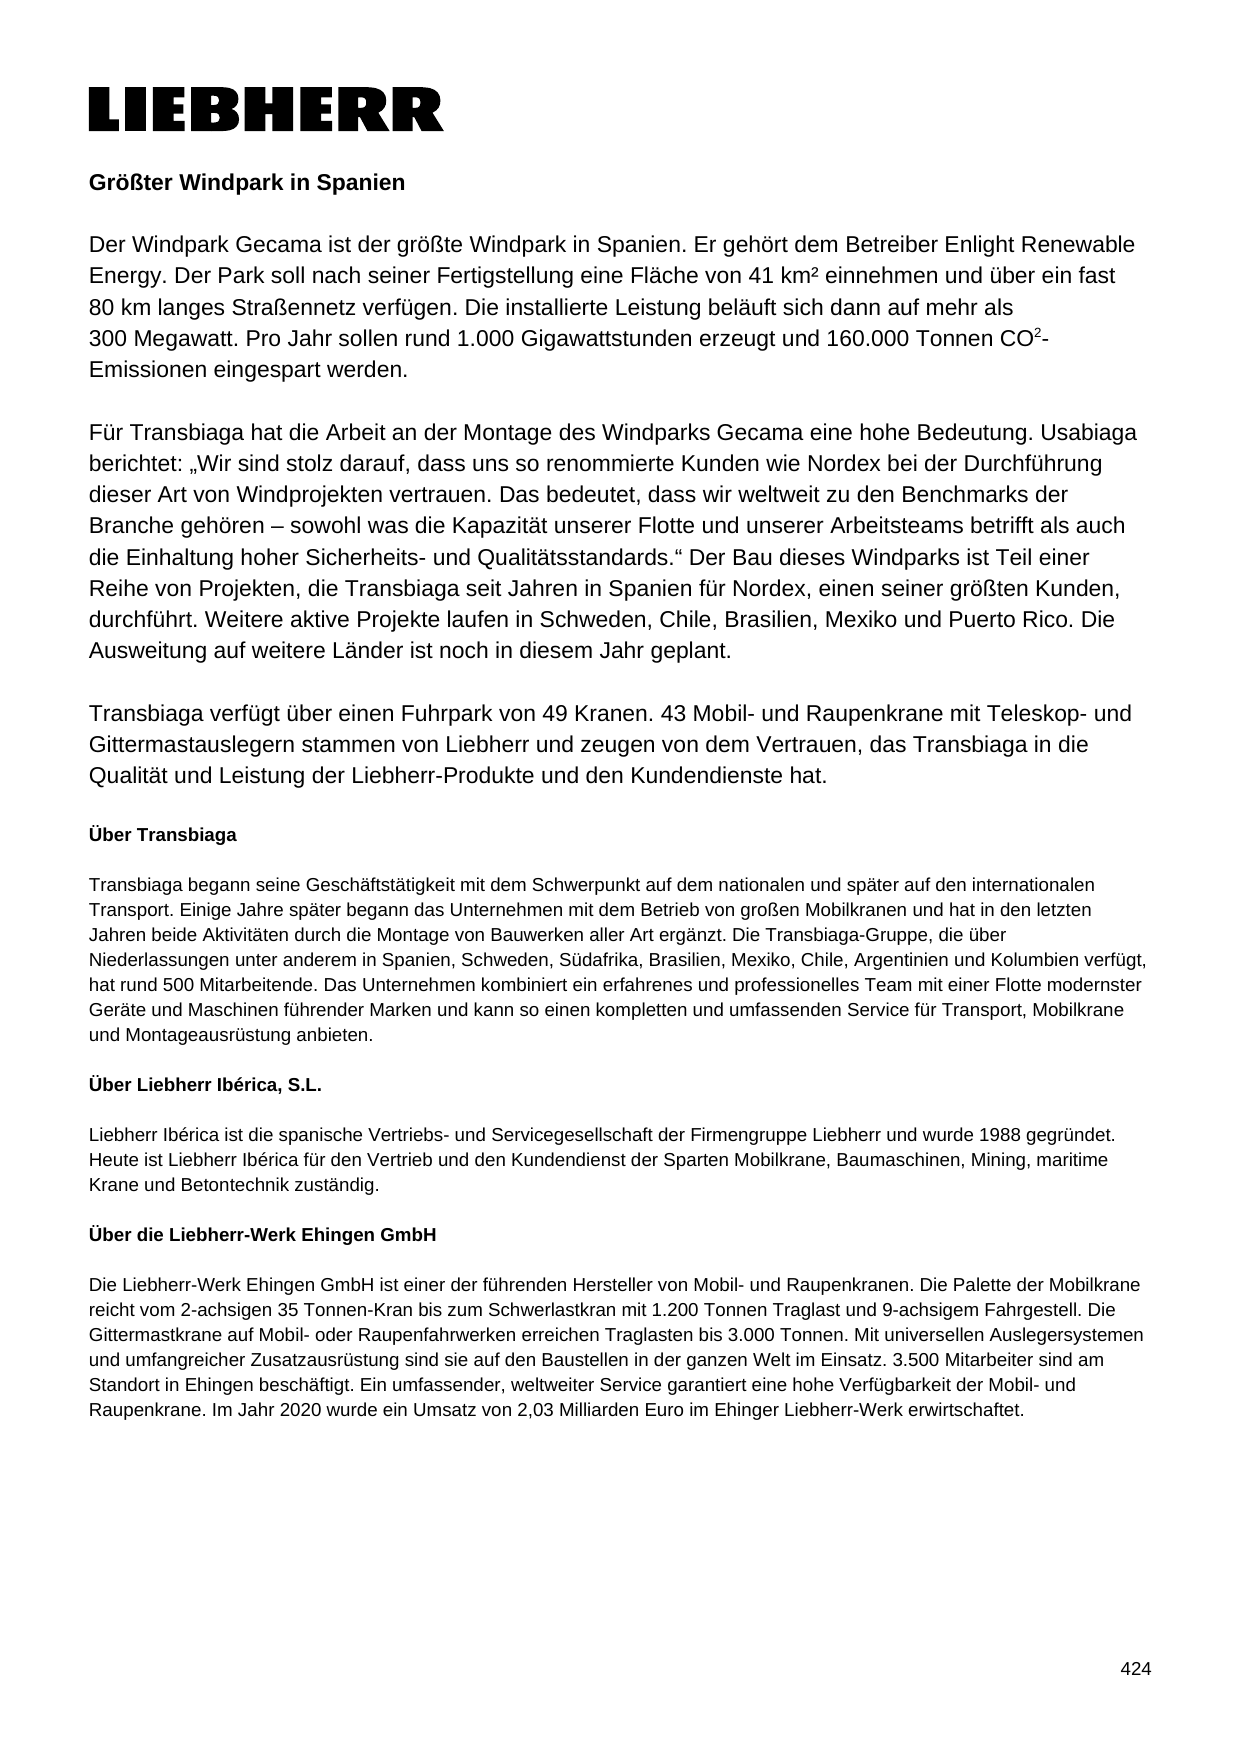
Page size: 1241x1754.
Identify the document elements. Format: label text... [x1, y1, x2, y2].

text Transbiaga verfügt über einen Fuhrpark von 49 Kranen. 43 Mobil- und Raupenkrane mit Teleskop- und Gittermastauslegern stammen von Liebherr und zeugen von dem Vertrauen, das Transbiaga in die Qualität und Leistung der Liebherr-Produkte und den Kundendienste hat. [89, 696, 1152, 790]
text Größter Windpark in Spanien [89, 165, 1152, 196]
text Über die Liebherr-Werk Ehingen GmbH [89, 1221, 1152, 1246]
text Über Transbiaga [89, 821, 1152, 846]
text Die Liebherr-Werk Ehingen GmbH ist einer der führenden Hersteller von Mobil- und Raupenkranen. Die Palette der Mobilkrane reicht vom 2-achsigen 35 Tonnen-Kran bis zum Schwerlastkran mit 1.200 Tonnen Traglast und 9-achsigem Fahrgestell. Die Gittermastkrane auf Mobil- oder Raupenfahrwerken erreichen Traglasten bis 3.000 Tonnen. Mit universellen Auslegersystemen und umfangreicher Zusatzausrüstung sind sie auf den Baustellen in der ganzen Welt im Einsatz. 3.500 Mitarbeiter sind am Standort in Ehingen beschäftigt. Ein umfassender, weltweiter Service garantiert eine hohe Verfügbarkeit der Mobil- und Raupenkrane. Im Jahr 2020 wurde ein Umsatz von 2,03 Milliarden Euro im Ehinger Liebherr-Werk erwirtschaftet. [89, 1271, 1152, 1421]
text Über Liebherr Ibérica, S.L. [89, 1071, 1152, 1096]
text Liebherr Ibérica ist die spanische Vertriebs- und Servicegesellschaft der Firmengruppe Liebherr und wurde 1988 gegründet. Heute ist Liebherr Ibérica für den Vertrieb und den Kundendienst der Sparten Mobilkrane, Baumaschinen, Mining, maritime Krane und Betontechnik zuständig. [89, 1121, 1152, 1196]
text Für Transbiaga hat die Arbeit an der Montage des Windparks Gecama eine hohe Bedeutung. Usabiaga berichtet: „Wir sind stolz darauf, dass uns so renommierte Kunden wie Nordex bei der Durchführung dieser Art von Windprojekten vertrauen. Das bedeutet, dass wir weltweit zu den Benchmarks der Branche gehören – sowohl was die Kapazität unserer Flotte und unserer Arbeitsteams betrifft als auch die Einhaltung hoher Sicherheits- und Qualitätsstandards.“ Der Bau dieses Windparks ist Teil einer Reihe von Projekten, die Transbiaga seit Jahren in Spanien für Nordex, einen seiner größten Kunden, durchführt. Weitere aktive Projekte laufen in Schweden, Chile, Brasilien, Mexiko und Puerto Rico. Die Ausweitung auf weitere Länder ist noch in diesem Jahr geplant. [89, 415, 1152, 665]
text Der Windpark Gecama ist der größte Windpark in Spanien. Er gehört dem Betreiber Enlight Renewable Energy. Der Park soll nach seiner Fertigstellung eine Fläche von 41 km² einnehmen und über ein fast 80 km langes Straßennetz verfügen. Die installierte Leistung beläuft sich dann auf mehr als 300 Megawatt. Pro Jahr sollen rund 1.000 Gigawattstunden erzeugt und 160.000 Tonnen CO2-Emissionen eingespart werden. [89, 228, 1152, 384]
text Transbiaga begann seine Geschäftstätigkeit mit dem Schwerpunkt auf dem nationalen und später auf den internationalen Transport. Einige Jahre später begann das Unternehmen mit dem Betrieb von großen Mobilkranen und hat in den letzten Jahren beide Aktivitäten durch die Montage von Bauwerken aller Art ergänzt. Die Transbiaga-Gruppe, die über Niederlassungen unter anderem in Spanien, Schweden, Südafrika, Brasilien, Mexiko, Chile, Argentinien und Kolumbien verfügt, hat rund 500 Mitarbeitende. Das Unternehmen kombiniert ein erfahrenes und professionelles Team mit einer Flotte modernster Geräte und Maschinen führender Marken und kann so einen kompletten und umfassenden Service für Transport, Mobilkrane und Montageausrüstung anbieten. [89, 871, 1152, 1046]
